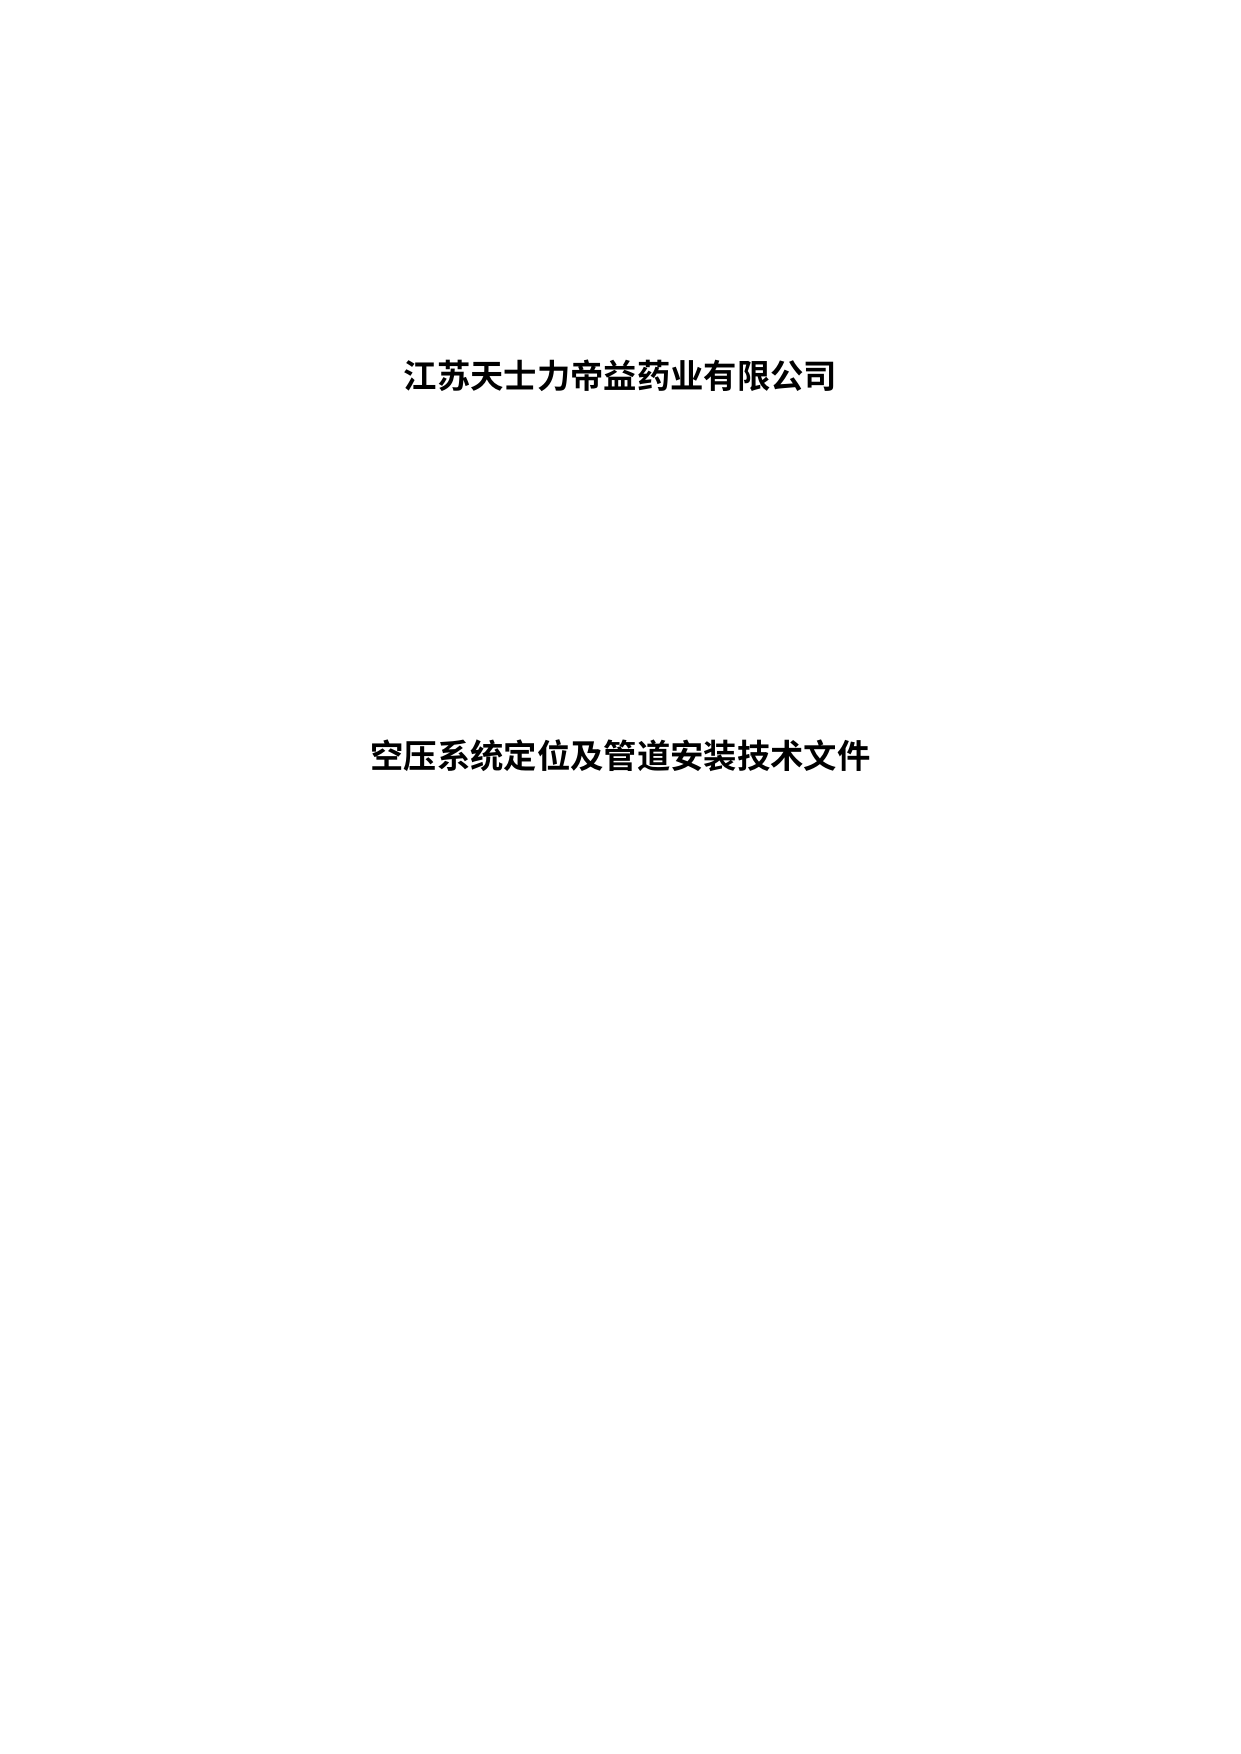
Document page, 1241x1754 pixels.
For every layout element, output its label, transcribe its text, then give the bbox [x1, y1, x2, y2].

text 江苏天士力帝益药业有限公司 [118, 340, 1122, 408]
text 空压系统定位及管道安装技术文件 [118, 720, 1122, 788]
